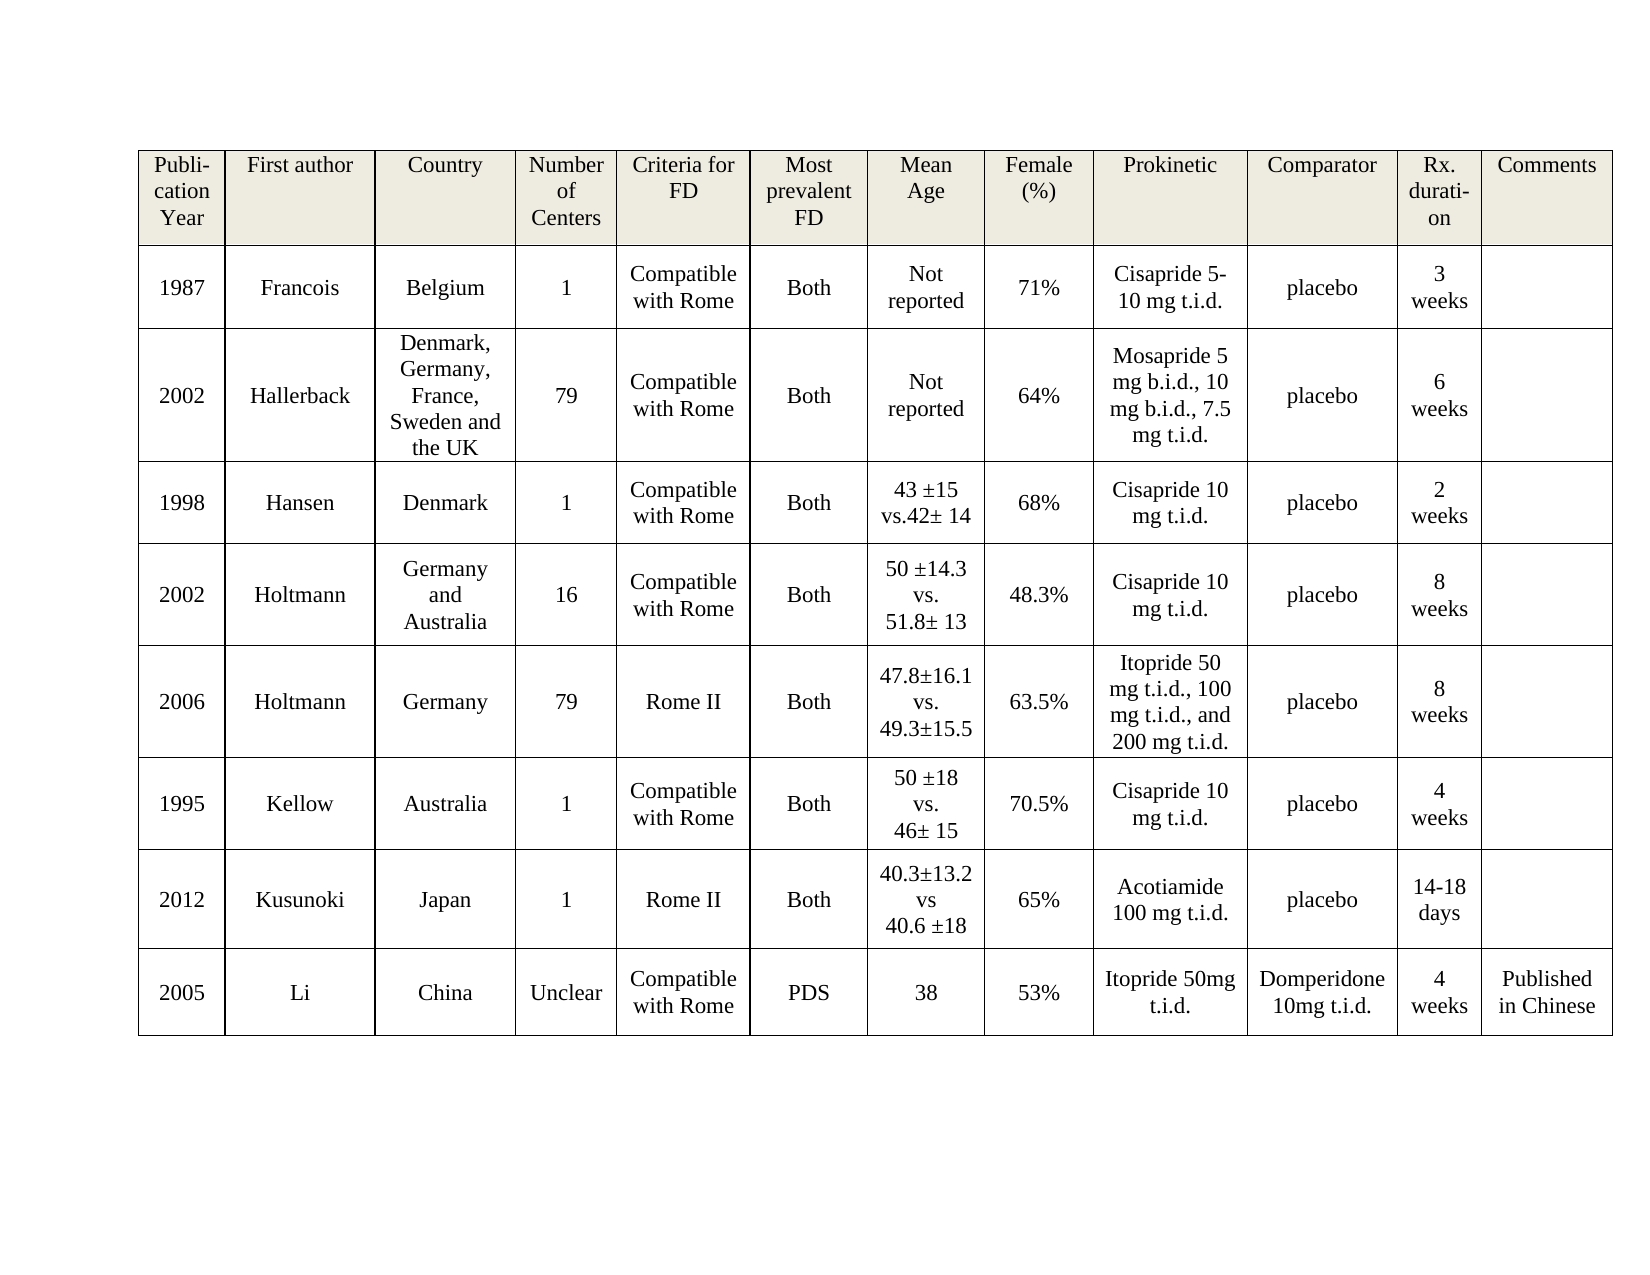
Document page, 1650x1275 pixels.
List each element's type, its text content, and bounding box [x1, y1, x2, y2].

table_cell Mean Age [868, 151, 984, 244]
table_cell 53% [985, 949, 1093, 1035]
table_cell Kusunoki [226, 850, 374, 948]
table_cell placebo [1248, 329, 1397, 461]
table_cell Compatible with Rome [617, 329, 749, 461]
table_cell placebo [1248, 246, 1397, 328]
table_cell Hallerback [226, 329, 374, 461]
table_cell Rx. durati-on [1398, 151, 1481, 244]
table_cell Female (%) [985, 151, 1093, 244]
table_cell Holtmann [226, 544, 374, 645]
table_cell Number of Centers [516, 151, 616, 244]
table_cell Australia [376, 758, 515, 849]
table_cell placebo [1248, 850, 1397, 948]
table_cell Rome II [617, 850, 749, 948]
table_cell 2005 [139, 949, 224, 1035]
table_cell Mosapride 5 mg b.i.d., 10 mg b.i.d., 7.5 mg t.i.d. [1094, 329, 1247, 461]
table_cell 68% [985, 462, 1093, 543]
table_cell Rome II [617, 646, 749, 757]
table_cell Country [376, 151, 515, 244]
table_cell [1482, 758, 1612, 849]
table_cell Unclear [516, 949, 616, 1035]
table_cell 50 ±18 vs. 46± 15 [868, 758, 984, 849]
table_cell Acotiamide 100 mg t.i.d. [1094, 850, 1247, 948]
table_cell 40.3±13.2 vs 40.6 ±18 [868, 850, 984, 948]
table_cell Francois [226, 246, 374, 328]
table_cell Both [751, 758, 867, 849]
table_cell Compatible with Rome [617, 949, 749, 1035]
table_cell 50 ±14.3 vs. 51.8± 13 [868, 544, 984, 645]
table_cell PDS [751, 949, 867, 1035]
table_cell Not reported [868, 329, 984, 461]
table_cell placebo [1248, 646, 1397, 757]
table_cell 1998 [139, 462, 224, 543]
table_cell 1995 [139, 758, 224, 849]
table_cell Published in Chinese [1482, 949, 1612, 1035]
table_cell 16 [516, 544, 616, 645]
table_cell Domperidone 10mg t.i.d. [1248, 949, 1397, 1035]
table_cell Compatible with Rome [617, 246, 749, 328]
table_cell Itopride 50mg t.i.d. [1094, 949, 1247, 1035]
table_cell Denmark [376, 462, 515, 543]
table_cell Publi-cation Year [139, 151, 224, 244]
table_cell 38 [868, 949, 984, 1035]
table_cell 2 weeks [1398, 462, 1481, 543]
table_cell 79 [516, 646, 616, 757]
table_cell [1482, 462, 1612, 543]
table_cell 1 [516, 246, 616, 328]
table_cell 2002 [139, 544, 224, 645]
table_cell Compatible with Rome [617, 758, 749, 849]
table_cell Both [751, 544, 867, 645]
table_cell placebo [1248, 758, 1397, 849]
table_cell Not reported [868, 246, 984, 328]
table_cell Compatible with Rome [617, 544, 749, 645]
table_cell Comments [1482, 151, 1612, 244]
table_cell Both [751, 329, 867, 461]
table_cell Li [226, 949, 374, 1035]
table_cell Itopride 50 mg t.i.d., 100 mg t.i.d., and 200 mg t.i.d. [1094, 646, 1247, 757]
table_cell Most prevalent FD [751, 151, 867, 244]
table_cell Kellow [226, 758, 374, 849]
table_cell China [376, 949, 515, 1035]
table_cell [1482, 850, 1612, 948]
table_cell [1482, 544, 1612, 645]
table_cell Germany and Australia [376, 544, 515, 645]
table_cell Denmark, Germany, France, Sweden and the UK [376, 329, 515, 461]
table_cell [1482, 329, 1612, 461]
table_cell 14-18 days [1398, 850, 1481, 948]
table_cell 3 weeks [1398, 246, 1481, 328]
table_cell Comparator [1248, 151, 1397, 244]
table_cell Cisapride 10 mg t.i.d. [1094, 758, 1247, 849]
table_cell Belgium [376, 246, 515, 328]
table_cell 47.8±16.1 vs. 49.3±15.5 [868, 646, 984, 757]
table_cell Both [751, 462, 867, 543]
table_cell 43 ±15 vs.42± 14 [868, 462, 984, 543]
table_cell Both [751, 246, 867, 328]
table_cell Compatible with Rome [617, 462, 749, 543]
table_cell Germany [376, 646, 515, 757]
table_cell Hansen [226, 462, 374, 543]
table_cell 4 weeks [1398, 949, 1481, 1035]
table_cell Cisapride 10 mg t.i.d. [1094, 544, 1247, 645]
table_cell 6 weeks [1398, 329, 1481, 461]
table_cell 1987 [139, 246, 224, 328]
table_cell 2002 [139, 329, 224, 461]
table_cell 2012 [139, 850, 224, 948]
table_cell 48.3% [985, 544, 1093, 645]
table_cell Holtmann [226, 646, 374, 757]
table_cell 1 [516, 462, 616, 543]
table_cell 70.5% [985, 758, 1093, 849]
table_cell 63.5% [985, 646, 1093, 757]
table_cell Both [751, 850, 867, 948]
table_cell [1482, 646, 1612, 757]
table_cell Both [751, 646, 867, 757]
table_cell 2006 [139, 646, 224, 757]
table_cell First author [226, 151, 374, 244]
table_cell 1 [516, 850, 616, 948]
table_cell 1 [516, 758, 616, 849]
table_cell [1482, 246, 1612, 328]
table_cell 8 weeks [1398, 646, 1481, 757]
table_cell 8 weeks [1398, 544, 1481, 645]
table_cell Cisapride 5-10 mg t.i.d. [1094, 246, 1247, 328]
table_cell 64% [985, 329, 1093, 461]
table_cell Cisapride 10 mg t.i.d. [1094, 462, 1247, 543]
table_cell placebo [1248, 544, 1397, 645]
table_cell Criteria for FD [617, 151, 749, 244]
table_cell Prokinetic [1094, 151, 1247, 244]
table_cell Japan [376, 850, 515, 948]
table_cell 4 weeks [1398, 758, 1481, 849]
table_cell placebo [1248, 462, 1397, 543]
table_cell 79 [516, 329, 616, 461]
table_cell 71% [985, 246, 1093, 328]
table_cell 65% [985, 850, 1093, 948]
